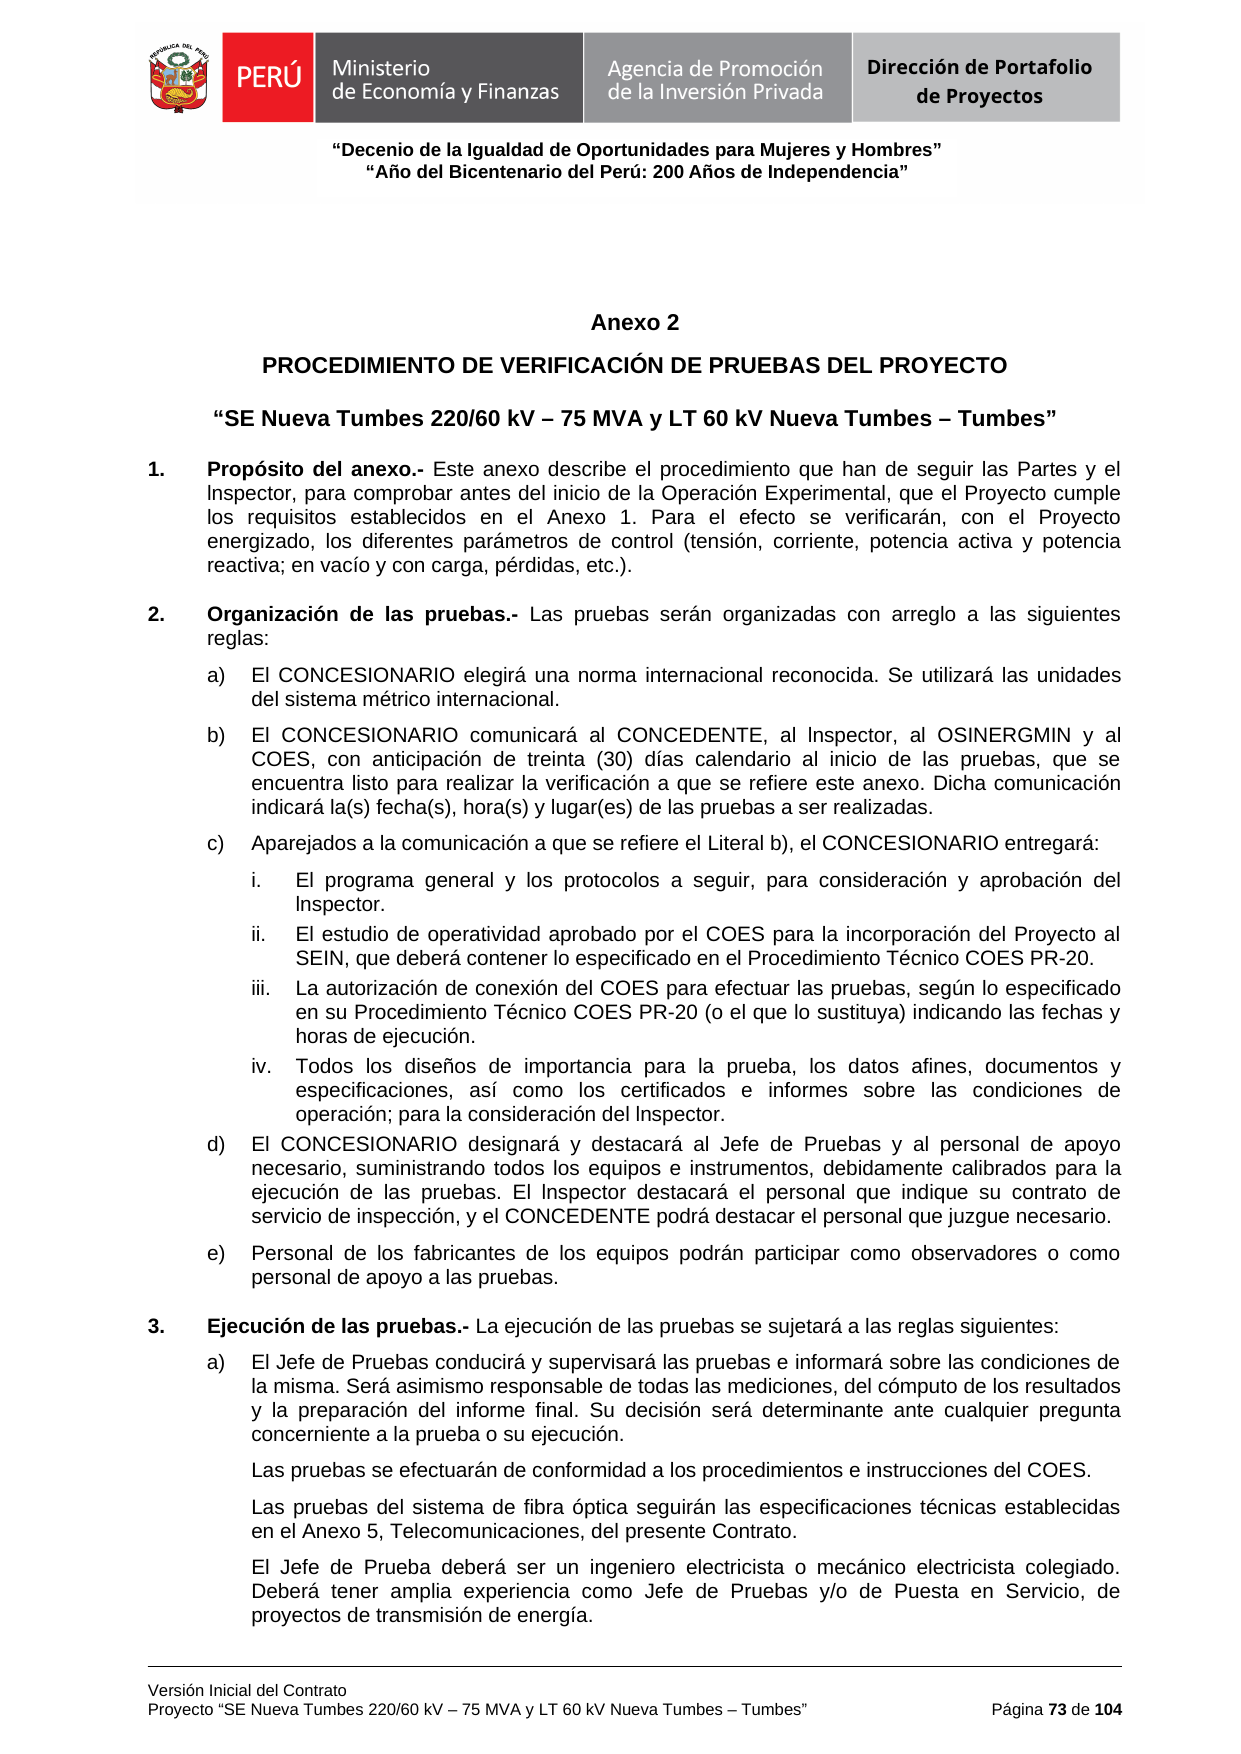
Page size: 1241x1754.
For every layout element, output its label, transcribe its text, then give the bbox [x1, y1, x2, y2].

list Propósito del anexo.- Este anexo describe el procedimiento que han de seguir las Partes y el lnspector, para comprobar antes del inicio de la Operación Experimental, que el Proyecto cumple los requisitos establecidos en el Anexo 1. Para el efecto se verificarán, con el Proyecto energizado, los diferentes parámetros de control (tensión, corriente, potencia activa y potencia reactiva; en vacío y con carga, pérdidas, etc.). [148, 457, 1122, 577]
picture [135, 22, 1145, 204]
list El CONCESIONARIO comunicará al CONCEDENTE, al lnspector, al OSINERGMIN y al COES, con anticipación de treinta (30) días calendario al inicio de las pruebas, que se encuentra listo para realizar la verificación a que se refiere este anexo. Dicha comunicación indicará la(s) fecha(s), hora(s) y lugar(es) de las pruebas a ser realizadas. [207, 723, 1122, 819]
text “SE Nueva Tumbes 220/60 kV – 75 MVA y LT 60 kV Nueva Tumbes – Tumbes” [148, 404, 1122, 431]
list Organización de las pruebas.- Las pruebas serán organizadas con arreglo a las siguientes reglas: [148, 602, 1122, 650]
text PROCEDIMIENTO DE VERIFICACIÓN DE PRUEBAS DEL PROYECTO [148, 352, 1122, 378]
list Ejecución de las pruebas.- La ejecución de las pruebas se sujetará a las reglas siguientes: [148, 1313, 1122, 1337]
list El estudio de operatividad aprobado por el COES para la incorporación del Proyecto al SEIN, que deberá contener lo especificado en el Procedimiento Técnico COES PR-20. [251, 922, 1122, 970]
text Las pruebas del sistema de fibra óptica seguirán las especificaciones técnicas establecidas en el Anexo 5, Telecomunicaciones, del presente Contrato. [251, 1495, 1122, 1543]
list Todos los diseños de importancia para la prueba, los datos afines, documentos y especificaciones, así como los certificados e informes sobre las condiciones de operación; para la consideración del lnspector. [251, 1054, 1122, 1126]
list Personal de los fabricantes de los equipos podrán participar como observadores o como personal de apoyo a las pruebas. [207, 1241, 1122, 1288]
list El CONCESIONARIO elegirá una norma internacional reconocida. Se utilizará las unidades del sistema métrico internacional. [207, 662, 1122, 710]
list La autorización de conexión del COES para efectuar las pruebas, según lo especificado en su Procedimiento Técnico COES PR-20 (o el que lo sustituya) indicando las fechas y horas de ejecución. [251, 976, 1122, 1048]
text Anexo 2 [148, 309, 1122, 335]
list Aparejados a la comunicación a que se refiere el Literal b), el CONCESIONARIO entregará: [207, 831, 1122, 855]
text Las pruebas se efectuarán de conformidad a los procedimientos e instrucciones del COES. [251, 1458, 1122, 1482]
list El Jefe de Pruebas conducirá y supervisará las pruebas e informará sobre las condiciones de la misma. Será asimismo responsable de todas las mediciones, del cómputo de los resultados y la preparación del informe final. Su decisión será determinante ante cualquier pregunta concerniente a la prueba o su ejecución. [207, 1350, 1122, 1446]
list El programa general y los protocolos a seguir, para consideración y aprobación del lnspector. [251, 868, 1122, 916]
text El Jefe de Prueba deberá ser un ingeniero electricista o mecánico electricista colegiado. Deberá tener amplia experiencia como Jefe de Pruebas y/o de Puesta en Servicio, de proyectos de transmisión de energía. [251, 1555, 1122, 1627]
list El CONCESIONARIO designará y destacará al Jefe de Pruebas y al personal de apoyo necesario, suministrando todos los equipos e instrumentos, debidamente calibrados para la ejecución de las pruebas. El lnspector destacará el personal que indique su contrato de servicio de inspección, y el CONCEDENTE podrá destacar el personal que juzgue necesario. [207, 1132, 1122, 1228]
